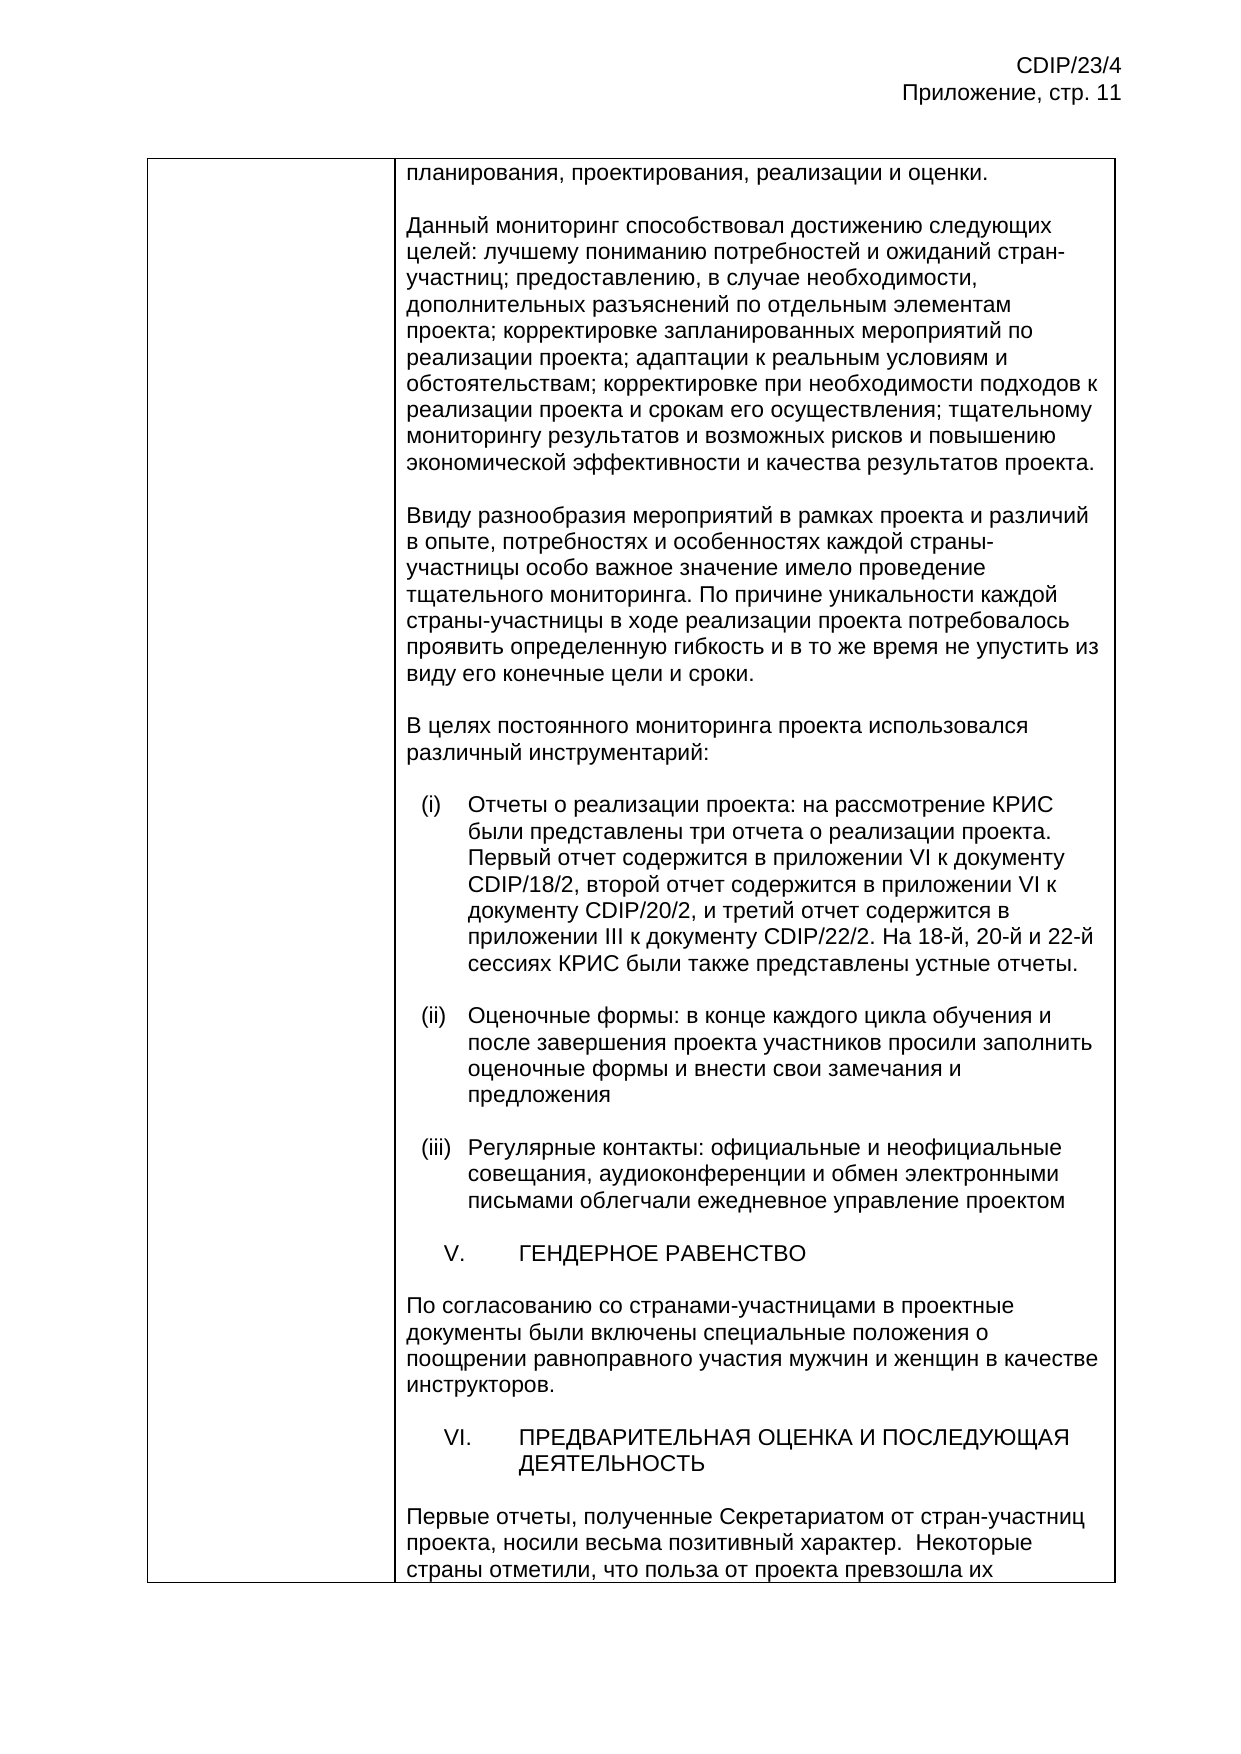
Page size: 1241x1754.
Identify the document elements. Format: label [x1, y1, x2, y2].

table_cell [148, 159, 394, 1582]
table_cell [396, 159, 1114, 1582]
